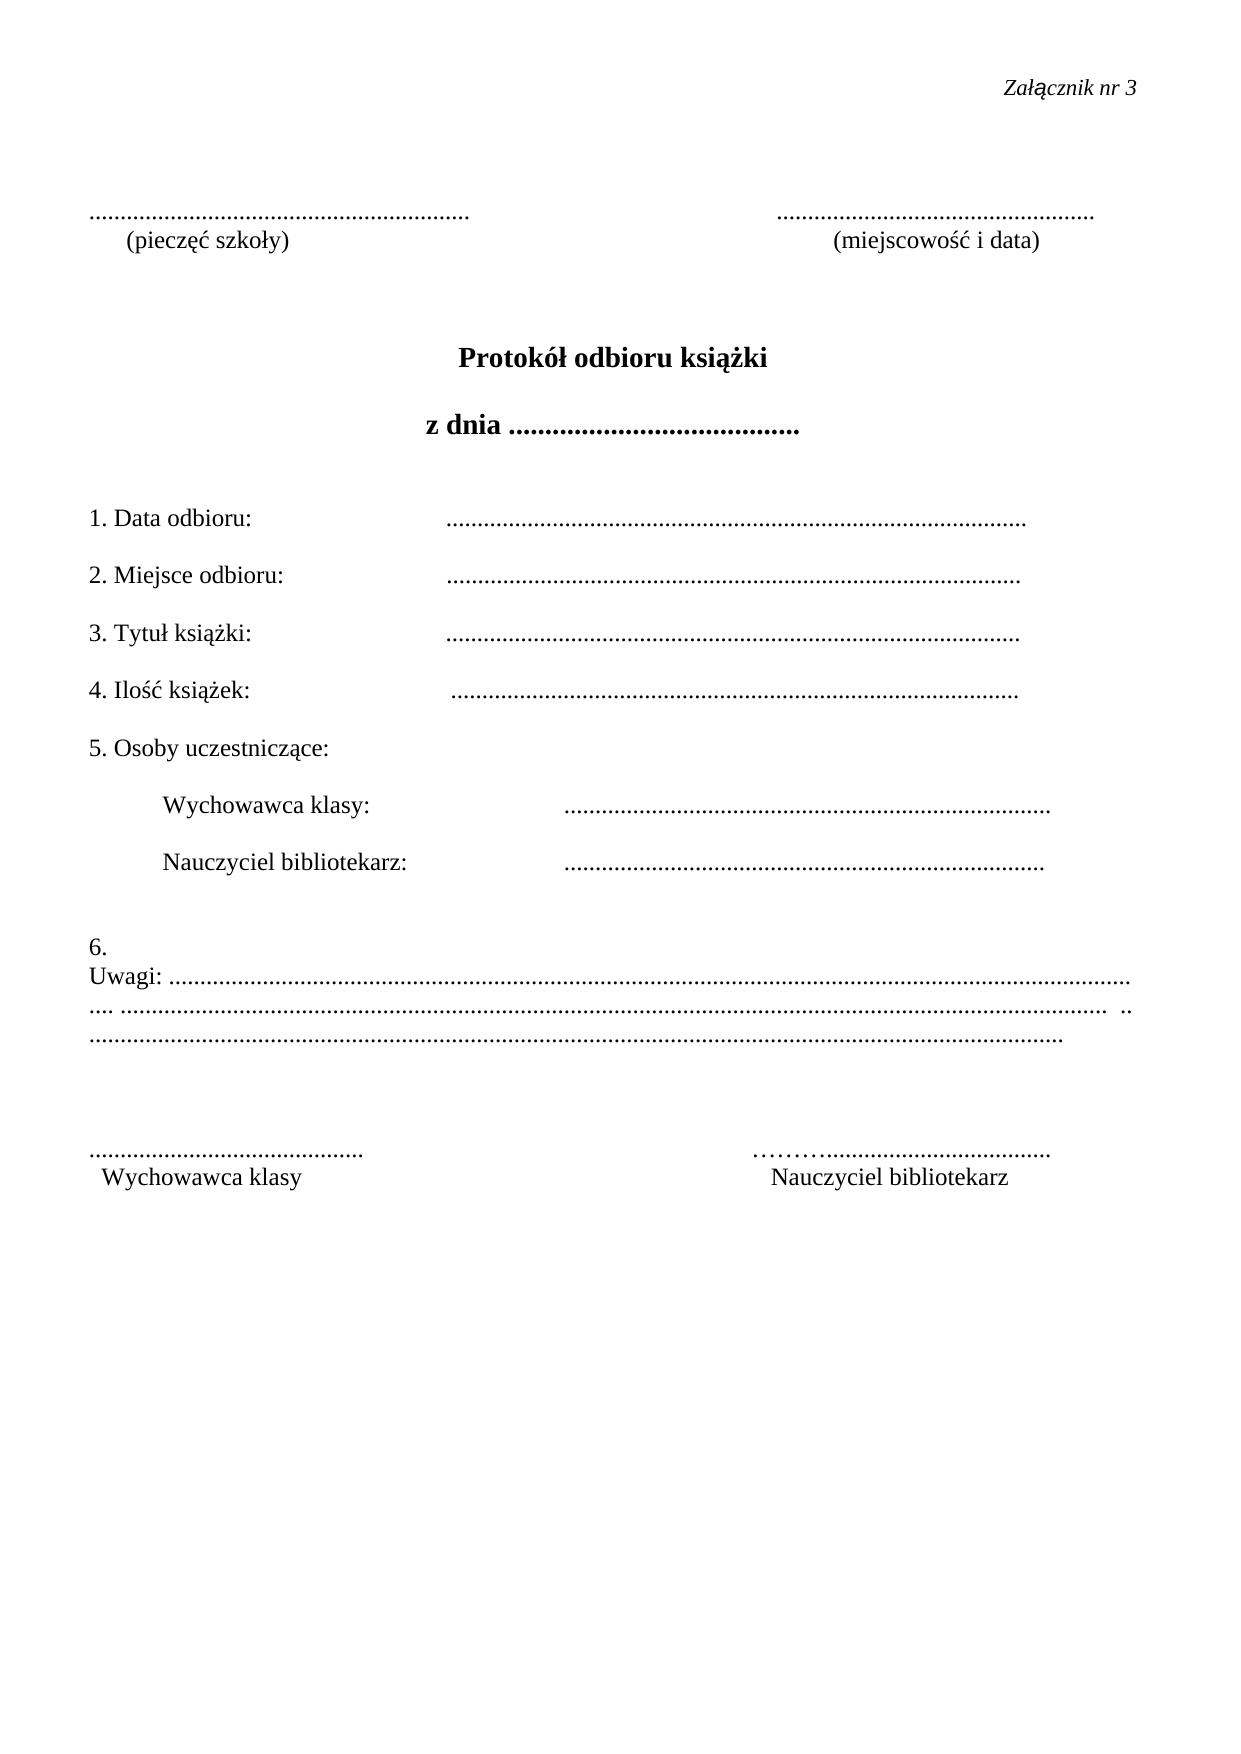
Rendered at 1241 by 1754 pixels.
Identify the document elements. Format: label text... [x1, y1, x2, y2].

text ............................................ ……….................................... [89, 1134, 1137, 1162]
text 6. Uwagi: .............................................................................................................................................................. .............................................................................................................................................................. .............................................................................................................................................................. [89, 932, 1137, 1047]
text ............................................................. ................................................... [89, 196, 1137, 225]
text Nauczyciel bibliotekarz: ............................................................................. [89, 847, 1137, 876]
text Załącznik nr 3 [89, 74, 1137, 100]
text 5. Osoby uczestniczące: [89, 733, 1137, 761]
text Protokół odbioru książki [89, 340, 1137, 373]
text Wychowawca klasy: .............................................................................. [89, 790, 1137, 819]
text 2. Miejsce odbioru: ............................................................................................ [89, 560, 1137, 589]
text 1. Data odbioru: ............................................................................................. [89, 503, 1137, 531]
text 3. Tytuł książki: ............................................................................................ [89, 618, 1137, 646]
text z dnia ........................................ [89, 407, 1137, 440]
text Wychowawca klasy Nauczyciel bibliotekarz [89, 1162, 1137, 1191]
text (pieczęć szkoły) (miejscowość i data) [89, 225, 1137, 253]
text 4. Ilość książek: ........................................................................................... [89, 675, 1137, 704]
